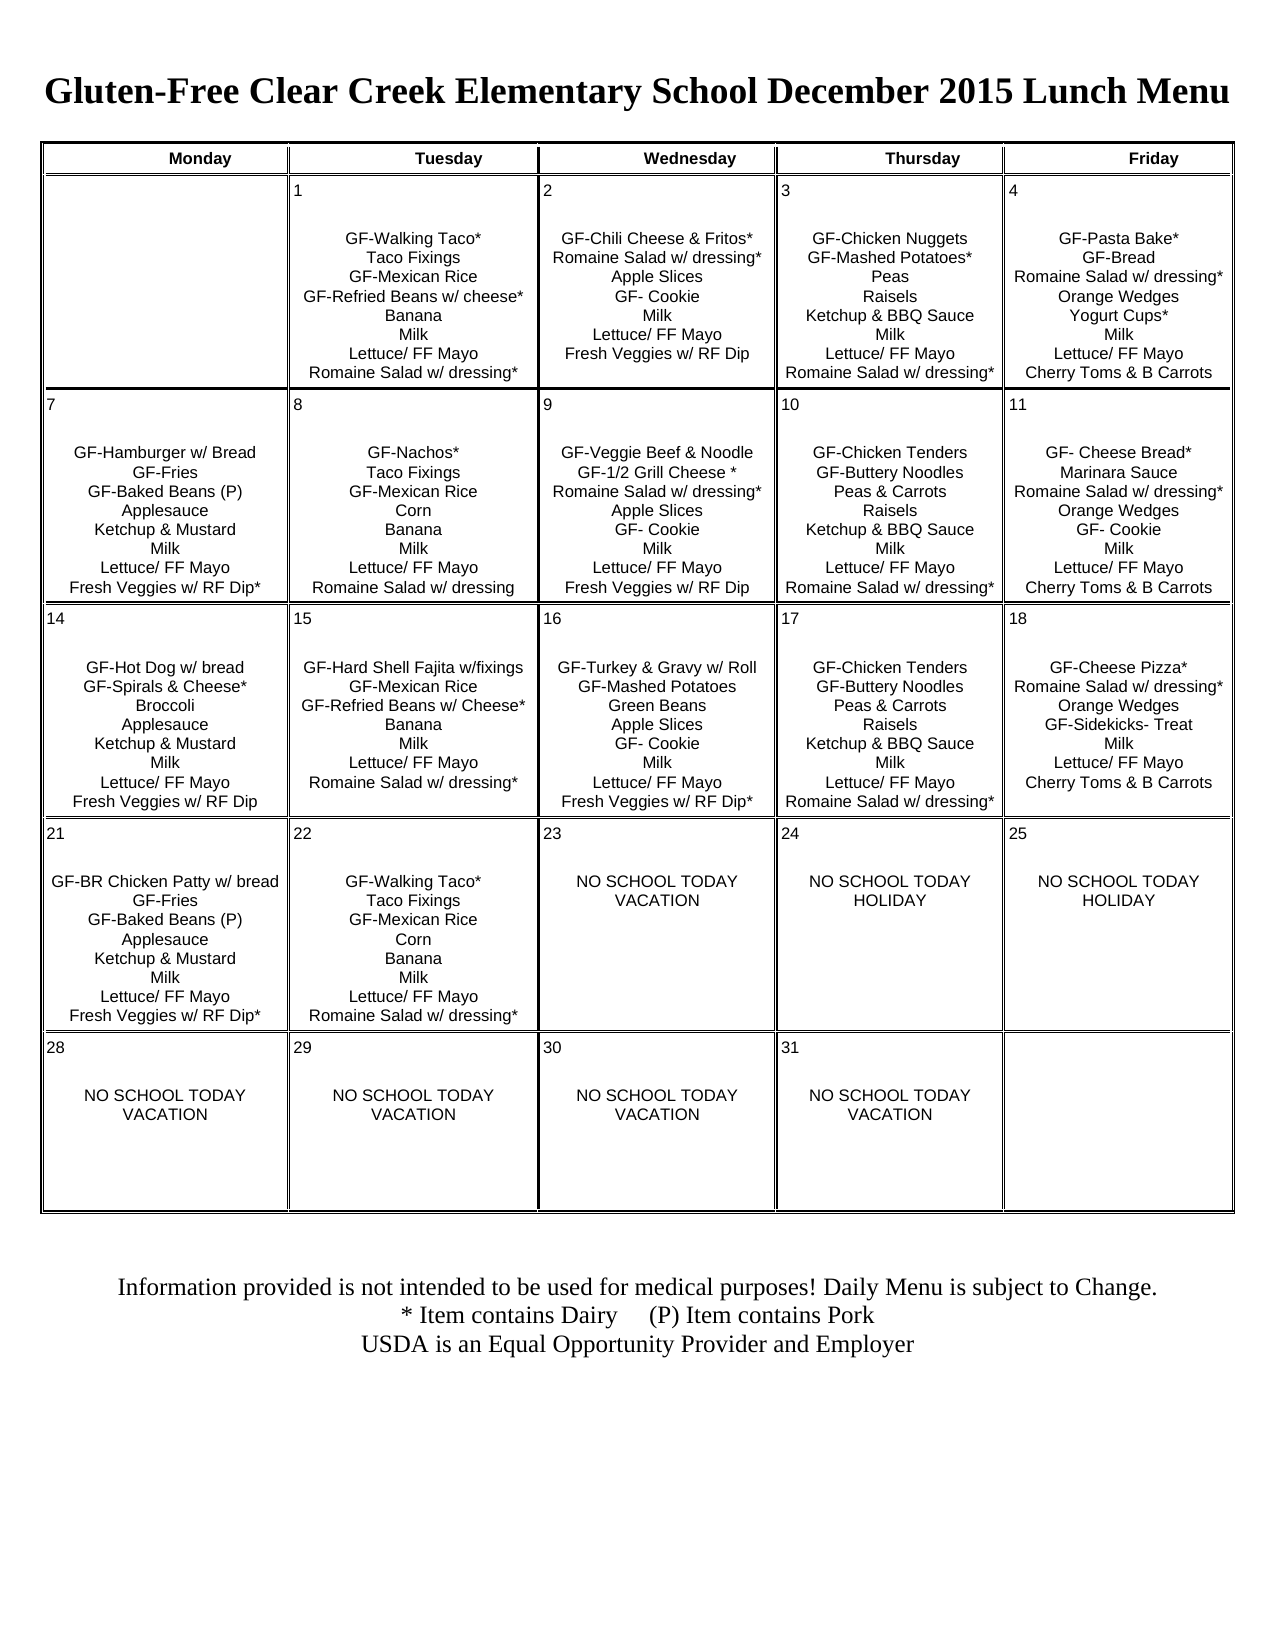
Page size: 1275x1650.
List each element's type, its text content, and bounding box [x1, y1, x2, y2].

table_header Thursday [776, 144, 1004, 173]
table_header Friday [1004, 144, 1232, 173]
table_cell 16 GF-Turkey & Gravy w/ Roll GF-Mashed Potatoes Green Beans Apple Slices GF- Cookie Milk Lettuce/ FF Mayo Fresh Veggies w/ RF Dip* [540, 605, 774, 816]
table_header Wednesday [538, 143, 776, 173]
text Gluten-Free Clear Creek Elementary School December 2015 Lunch Menu [37, 26, 1237, 112]
table_cell 3 GF-Chicken Nuggets GF-Mashed Potatoes* Peas Raisels Ketchup & BBQ Sauce Milk Lettuce/ FF Mayo Romaine Salad w/ dressing* [778, 176, 1002, 387]
table_cell 2 GF-Chili Cheese & Fritos* Romaine Salad w/ dressing* Apple Slices GF- Cookie Milk Lettuce/ FF Mayo Fresh Veggies w/ RF Dip [540, 176, 774, 387]
table_cell 10 GF-Chicken Tenders GF-Buttery Noodles Peas & Carrots Raisels Ketchup & BBQ Sauce Milk Lettuce/ FF Mayo Romaine Salad w/ dressing* [778, 390, 1002, 601]
table_cell 18 GF-Cheese Pizza* Romaine Salad w/ dressing* Orange Wedges GF-Sidekicks- Treat Milk Lettuce/ FF Mayo Cherry Toms & B Carrots [1005, 601, 1232, 816]
table_cell 21 GF-BR Chicken Patty w/ bread GF-Fries GF-Baked Beans (P) Applesauce Ketchup & Mustard Milk Lettuce/ FF Mayo Fresh Veggies w/ RF Dip* [42, 816, 288, 1030]
table_cell 30 NO SCHOOL TODAY VACATION [538, 1030, 776, 1210]
table_cell 24 NO SCHOOL TODAY HOLIDAY [778, 819, 1002, 1030]
text Information provided is not intended to be used for medical purposes! Daily Menu is subject to Change. * Item contains Dairy (P) Item contains Pork USDA is an Equal Opportunity Provider and Employer [37, 1243, 1237, 1358]
table_cell 9 GF-Veggie Beef & Noodle GF-1/2 Grill Cheese * Romaine Salad w/ dressing* Apple Slices GF- Cookie Milk Lettuce/ FF Mayo Fresh Veggies w/ RF Dip [540, 390, 774, 601]
table_cell 25 NO SCHOOL TODAY HOLIDAY [1004, 816, 1233, 1030]
table_cell [42, 173, 288, 387]
table_cell 22 GF-Walking Taco* Taco Fixings GF-Mexican Rice Corn Banana Milk Lettuce/ FF Mayo Romaine Salad w/ dressing* [290, 819, 537, 1030]
table_header Monday [44, 144, 288, 173]
table_header Tuesday [289, 143, 538, 173]
table_cell 23 NO SCHOOL TODAY VACATION [540, 819, 774, 1030]
table_cell 1 GF-Walking Taco* Taco Fixings GF-Mexican Rice GF-Refried Beans w/ cheese* Banana Milk Lettuce/ FF Mayo Romaine Salad w/ dressing* [290, 176, 537, 387]
table_cell [1004, 1030, 1233, 1210]
table_cell 15 GF-Hard Shell Fajita w/fixings GF-Mexican Rice GF-Refried Beans w/ Cheese* Banana Milk Lettuce/ FF Mayo Romaine Salad w/ dressing* [290, 605, 537, 816]
table_cell 11 GF- Cheese Bread* Marinara Sauce Romaine Salad w/ dressing* Orange Wedges GF- Cookie Milk Lettuce/ FF Mayo Cherry Toms & B Carrots [1005, 387, 1232, 601]
table_cell 31 NO SCHOOL TODAY VACATION [776, 1033, 1004, 1210]
table_cell 4 GF-Pasta Bake* GF-Bread Romaine Salad w/ dressing* Orange Wedges Yogurt Cups* Milk Lettuce/ FF Mayo Cherry Toms & B Carrots [1004, 173, 1233, 387]
table_cell 8 GF-Nachos* Taco Fixings GF-Mexican Rice Corn Banana Milk Lettuce/ FF Mayo Romaine Salad w/ dressing [290, 390, 537, 601]
table_cell 14 GF-Hot Dog w/ bread GF-Spirals & Cheese* Broccoli Applesauce Ketchup & Mustard Milk Lettuce/ FF Mayo Fresh Veggies w/ RF Dip [44, 601, 287, 816]
table_cell 29 NO SCHOOL TODAY VACATION [289, 1033, 538, 1210]
table_cell 17 GF-Chicken Tenders GF-Buttery Noodles Peas & Carrots Raisels Ketchup & BBQ Sauce Milk Lettuce/ FF Mayo Romaine Salad w/ dressing* [778, 605, 1002, 816]
table_cell 7 GF-Hamburger w/ Bread GF-Fries GF-Baked Beans (P) Applesauce Ketchup & Mustard Milk Lettuce/ FF Mayo Fresh Veggies w/ RF Dip* [44, 387, 287, 601]
table_cell 28 NO SCHOOL TODAY VACATION [42, 1030, 288, 1210]
